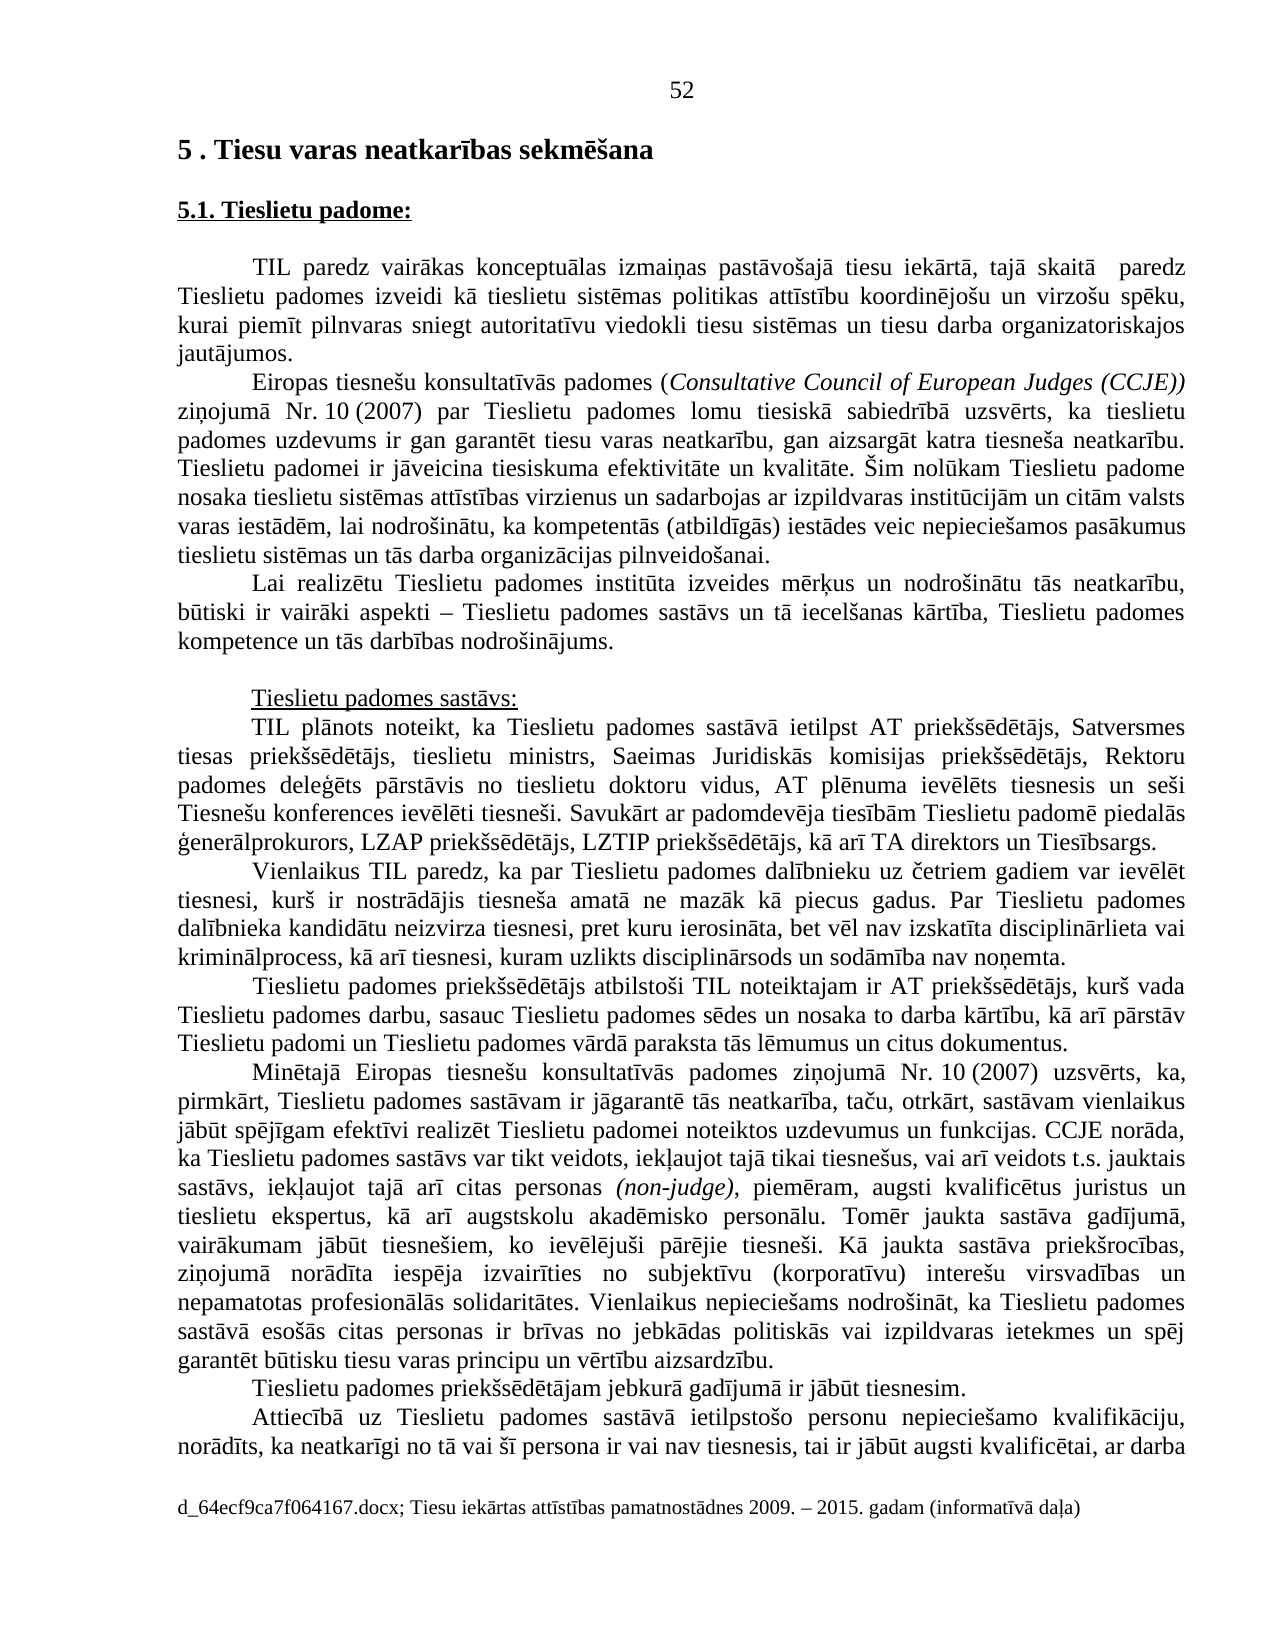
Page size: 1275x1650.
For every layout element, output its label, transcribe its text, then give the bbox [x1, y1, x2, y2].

text Eiropas tiesnešu konsultatīvās padomes (Consultative Council of European Judges (CCJE)) ziņojumā Nr. 10 (2007) par Tieslietu padomes lomu tiesiskā sabiedrībā uzsvērts, ka tieslietu padomes uzdevums ir gan garantēt tiesu varas neatkarību, gan aizsargāt katra tiesneša neatkarību. Tieslietu padomei ir jāveicina tiesiskuma efektivitāte un kvalitāte. Šim nolūkam Tieslietu padome nosaka tieslietu sistēmas attīstības virzienus un sadarbojas ar izpildvaras institūcijām un citām valsts varas iestādēm, lai nodrošinātu, ka kompetentās (atbildīgās) iestādes veic nepieciešamos pasākumus tieslietu sistēmas un tās darba organizācijas pilnveidošanai. [177, 367, 1186, 568]
text TIL plānots noteikt, ka Tieslietu padomes sastāvā ietilpst AT priekšsēdētājs, Satversmes tiesas priekšsēdētājs, tieslietu ministrs, Saeimas Juridiskās komisijas priekšsēdētājs, Rektoru padomes deleģēts pārstāvis no tieslietu doktoru vidus, AT plēnuma ievēlēts tiesnesis un seši Tiesnešu konferences ievēlēti tiesneši. Savukārt ar padomdevēja tiesībām Tieslietu padomē piedalās ģenerālprokurors, LZAP priekšsēdētājs, LZTIP priekšsēdētājs, kā arī TA direktors un Tiesībsargs. [177, 712, 1186, 856]
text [177, 1402, 1186, 1460]
text Lai realizētu Tieslietu padomes institūta izveides mērķus un nodrošinātu tās neatkarību, būtiski ir vairāki aspekti – Tieslietu padomes sastāvs un tā iecelšanas kārtība, Tieslietu padomes kompetence un tās darbības nodrošinājums. [177, 568, 1186, 655]
text TIL paredz vairākas konceptuālas izmaiņas pastāvošajā tiesu iekārtā, tajā skaitā paredz Tieslietu padomes izveidi kā tieslietu sistēmas politikas attīstību koordinējošu un virzošu spēku, kurai piemīt pilnvaras sniegt autoritatīvu viedokli tiesu sistēmas un tiesu darba organizatoriskajos jautājumos. [177, 252, 1186, 367]
text 5.1. Tieslietu padome: [177, 195, 1186, 223]
text Tieslietu padomes priekšsēdētājam jebkurā gadījumā ir jābūt tiesnesim. [177, 1373, 1186, 1402]
text Tieslietu padomes priekšsēdētājs atbilstoši TIL noteiktajam ir AT priekšsēdētājs, kurš vada Tieslietu padomes darbu, sasauc Tieslietu padomes sēdes un nosaka to darba kārtību, kā arī pārstāv Tieslietu padomi un Tieslietu padomes vārdā paraksta tās lēmumus un citus dokumentus. [177, 971, 1186, 1057]
subtitle 5 . Tiesu varas neatkarības sekmēšana [177, 132, 1186, 166]
text Vienlaikus TIL paredz, ka par Tieslietu padomes dalībnieku uz četriem gadiem var ievēlēt tiesnesi, kurš ir nostrādājis tiesneša amatā ne mazāk kā piecus gadus. Par Tieslietu padomes dalībnieka kandidātu neizvirza tiesnesi, pret kuru ierosināta, bet vēl nav izskatīta disciplinārlieta vai kriminālprocess, kā arī tiesnesi, kuram uzlikts disciplinārsods un sodāmība nav noņemta. [177, 856, 1186, 971]
text Minētajā Eiropas tiesnešu konsultatīvās padomes ziņojumā Nr. 10 (2007) uzsvērts, ka, pirmkārt, Tieslietu padomes sastāvam ir jāgarantē tās neatkarība, taču, otrkārt, sastāvam vienlaikus jābūt spējīgam efektīvi realizēt Tieslietu padomei noteiktos uzdevumus un funkcijas. CCJE norāda, ka Tieslietu padomes sastāvs var tikt veidots, iekļaujot tajā tikai tiesnešus, vai arī veidots t.s. jauktais sastāvs, iekļaujot tajā arī citas personas (non-judge), piemēram, augsti kvalificētus juristus un tieslietu ekspertus, kā arī augstskolu akadēmisko personālu. Tomēr jaukta sastāva gadījumā, vairākumam jābūt tiesnešiem, ko ievēlējuši pārējie tiesneši. Kā jaukta sastāva priekšrocības, ziņojumā norādīta iespēja izvairīties no subjektīvu (korporatīvu) interešu virsvadības un nepamatotas profesionālās solidaritātes. Vienlaikus nepieciešams nodrošināt, ka Tieslietu padomes sastāvā esošās citas personas ir brīvas no jebkādas politiskās vai izpildvaras ietekmes un spēj garantēt būtisku tiesu varas principu un vērtību aizsardzību. [177, 1057, 1186, 1373]
text Tieslietu padomes sastāvs: [177, 683, 1186, 712]
